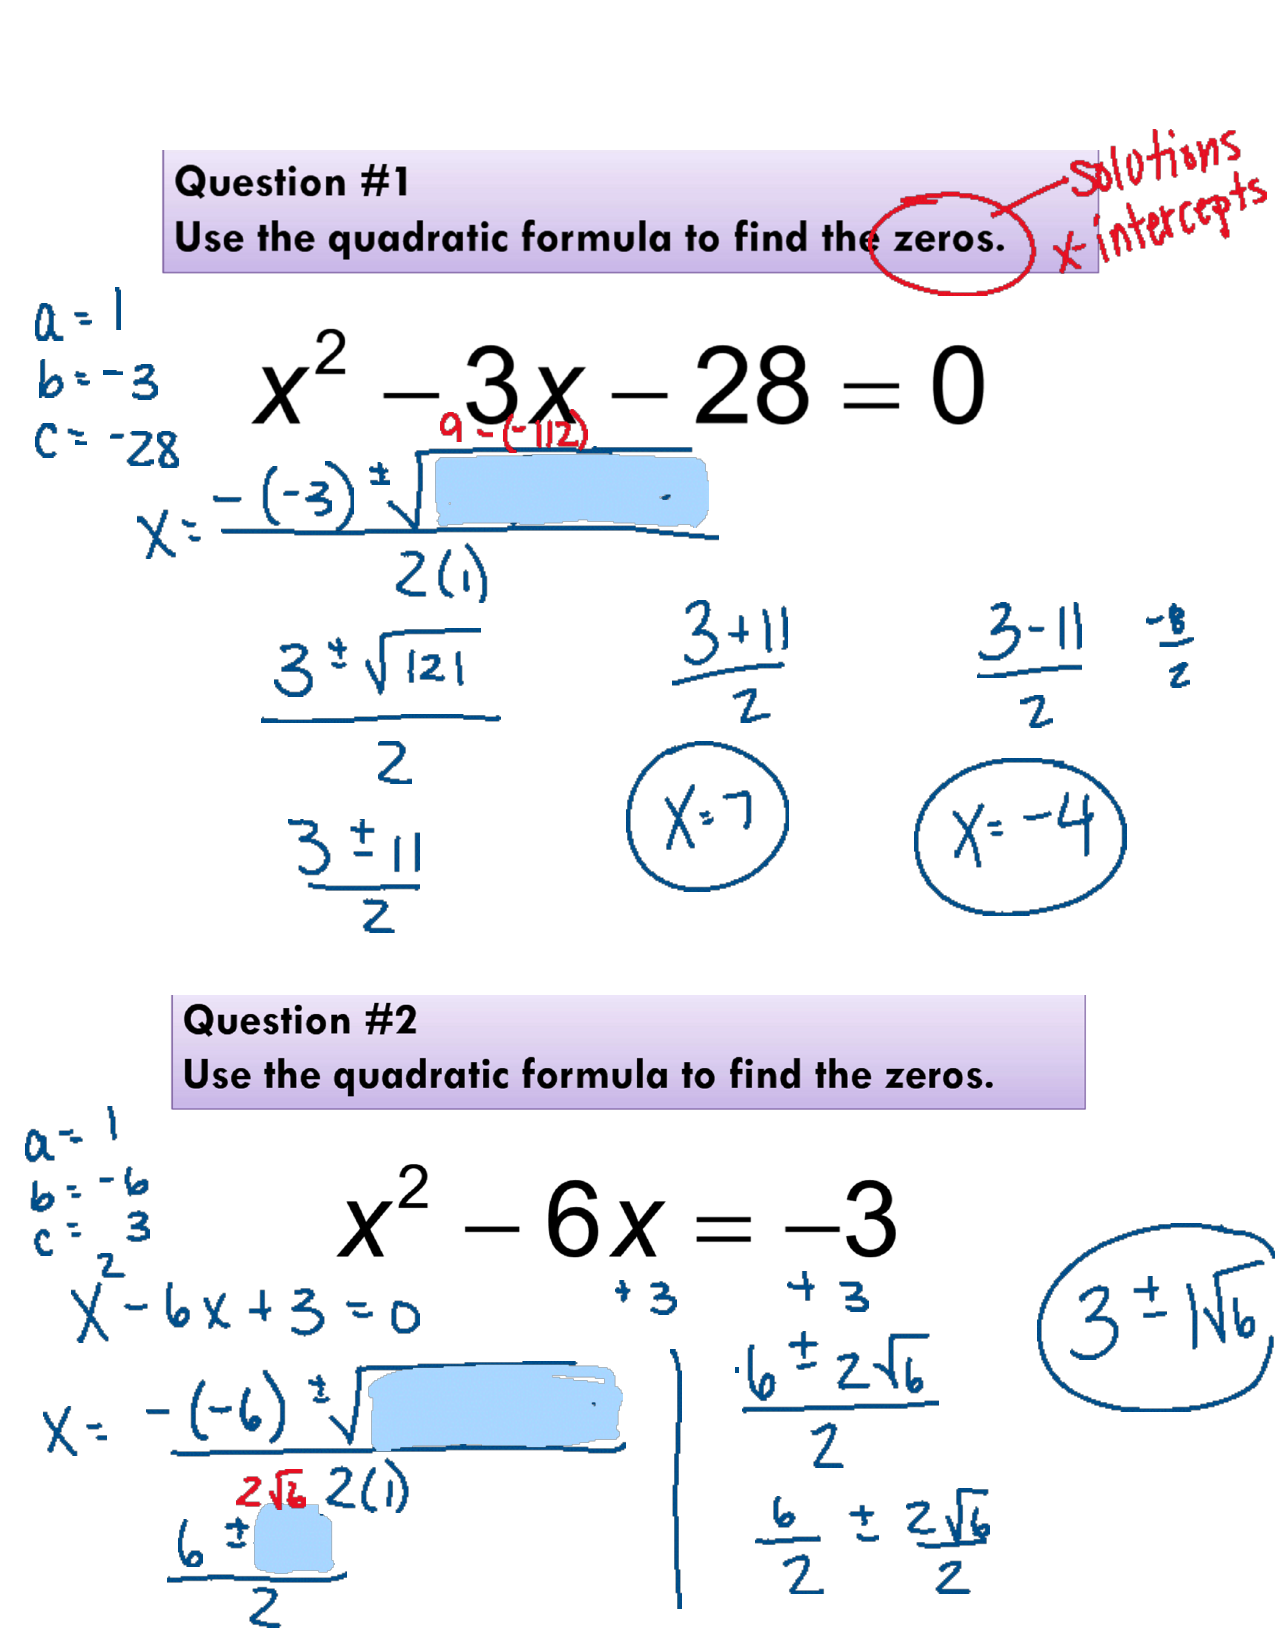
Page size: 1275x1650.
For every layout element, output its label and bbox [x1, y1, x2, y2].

picture [25, 995, 1275, 1412]
picture [670, 1349, 682, 1609]
picture [115, 287, 121, 330]
picture [261, 714, 501, 723]
picture [288, 819, 420, 933]
picture [1169, 662, 1190, 688]
picture [274, 628, 481, 697]
picture [35, 423, 87, 458]
picture [378, 741, 412, 784]
picture [35, 303, 92, 341]
picture [1146, 603, 1194, 647]
picture [977, 602, 1082, 678]
picture [914, 758, 1127, 916]
picture [1020, 695, 1053, 728]
picture [43, 1406, 107, 1456]
picture [626, 741, 789, 892]
picture [742, 1331, 939, 1468]
picture [39, 359, 90, 398]
picture [906, 1488, 990, 1594]
picture [103, 370, 123, 375]
picture [110, 129, 1267, 723]
picture [755, 1496, 879, 1594]
picture [146, 1361, 626, 1628]
